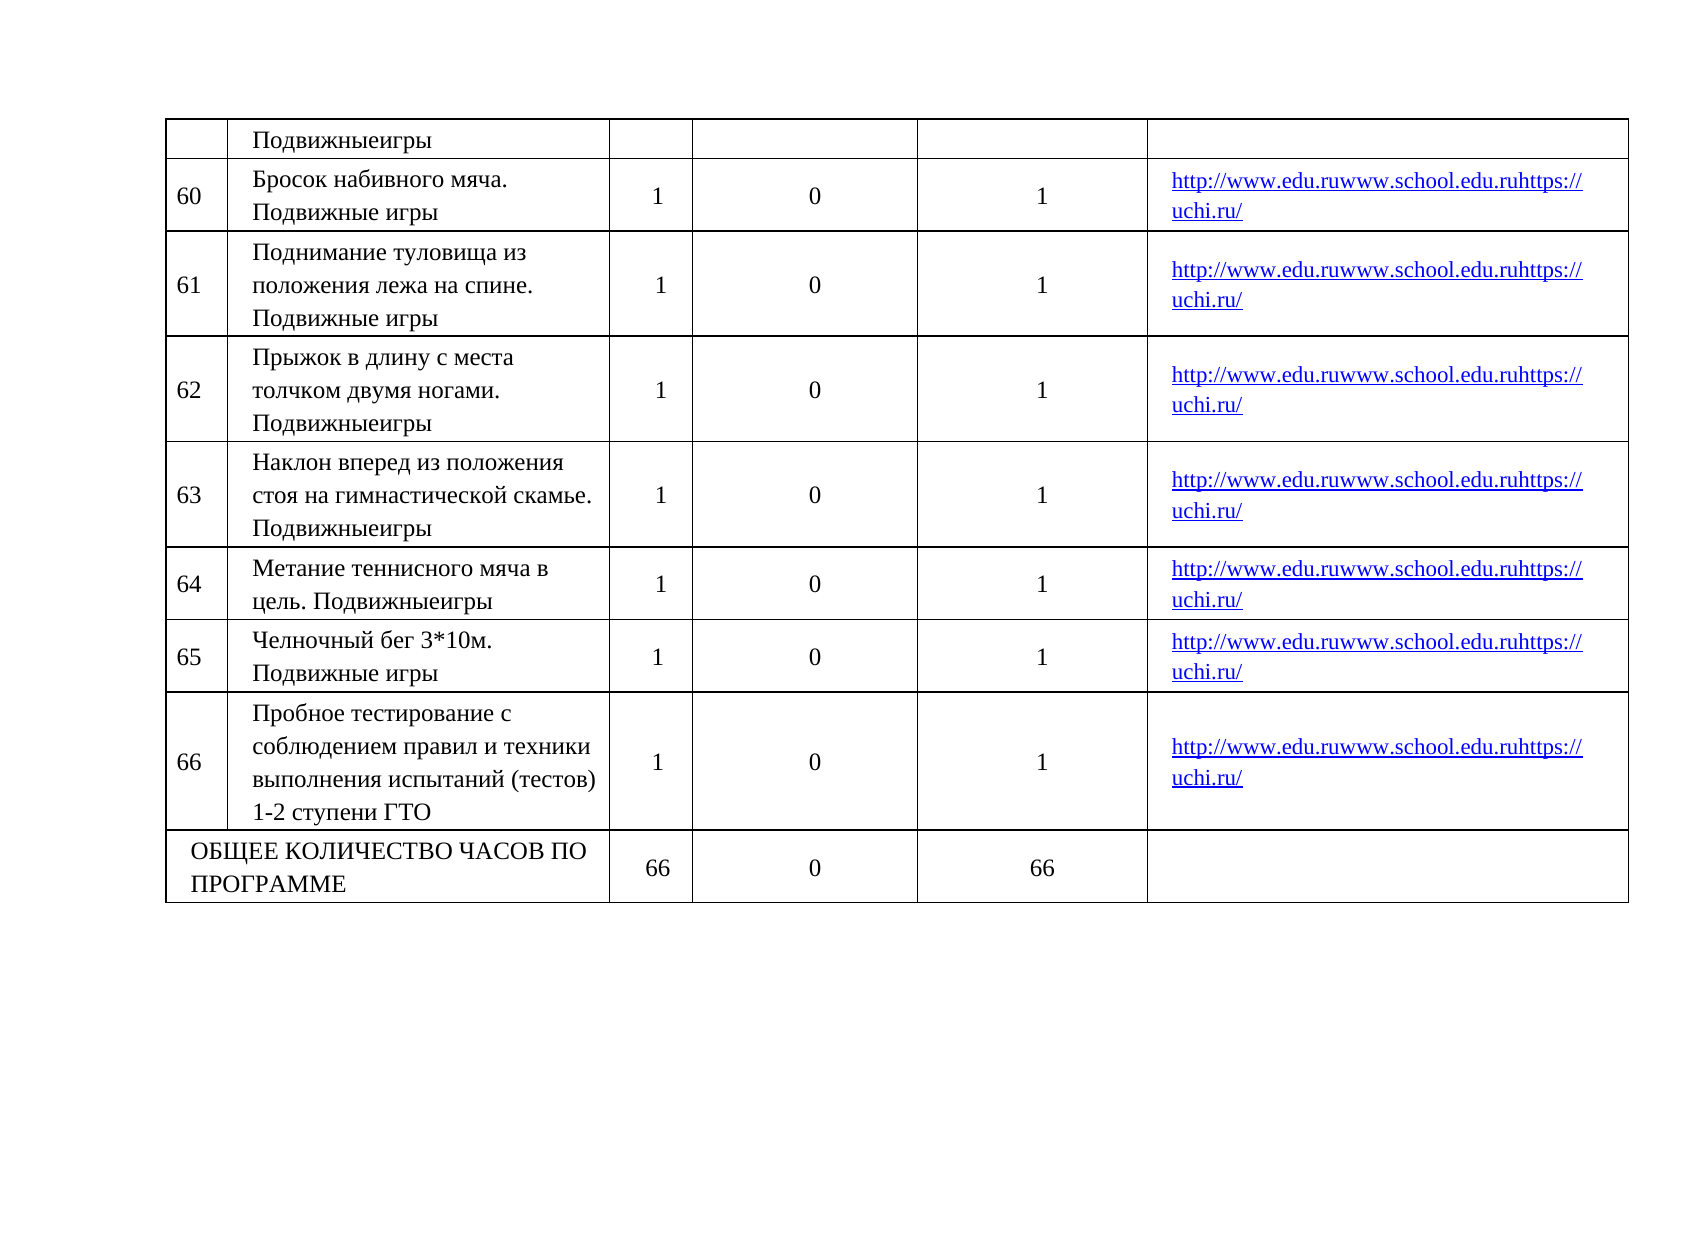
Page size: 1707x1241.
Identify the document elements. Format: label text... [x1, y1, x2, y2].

table_cell Наклон вперед из положения стоя на гимнастической скамье. Подвижныеигры [228, 442, 609, 546]
table_cell 1 [610, 337, 692, 441]
table_cell http://www.edu.ruwww.school.edu.ruhttps://uchi.ru/ [1148, 693, 1628, 829]
table_cell Поднимание туловища из положения лежа на спине. Подвижные игры [228, 232, 609, 335]
table_cell Пробное тестирование с соблюдением правил и техники выполнения испытаний (тестов) 1-2 ступени ГТО [228, 693, 609, 829]
table_cell 1 [918, 442, 1147, 546]
table_cell http://www.edu.ruwww.school.edu.ruhttps://uchi.ru/ [1148, 232, 1628, 335]
table_cell 0 [693, 337, 917, 441]
table_cell 1 [610, 442, 692, 546]
table_cell 1 [610, 159, 692, 230]
table_cell 64 [167, 548, 227, 618]
table_cell http://www.edu.ruwww.school.edu.ruhttps://uchi.ru/ [1148, 620, 1628, 691]
table_cell 1 [610, 120, 692, 157]
table_cell 0 [693, 442, 917, 546]
table_cell 1 [918, 120, 1147, 157]
table_cell 59 [167, 120, 227, 157]
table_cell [1148, 120, 1628, 157]
table_cell 0 [693, 831, 917, 902]
table_cell ОБЩЕЕ КОЛИЧЕСТВО ЧАСОВ ПО ПРОГРАММЕ [167, 831, 609, 902]
table_cell 63 [167, 442, 227, 546]
table_cell 1 [918, 232, 1147, 335]
table_cell Прыжок в длину с места толчком двумя ногами. Подвижныеигры [228, 337, 609, 441]
table_cell Метание теннисного мяча в цель. Подвижныеигры [228, 548, 609, 618]
table_cell 0 [693, 232, 917, 335]
table_cell Челночный бег 3*10м. Подвижные игры [228, 620, 609, 691]
table_cell 1 [918, 693, 1147, 829]
table_cell 0 [693, 548, 917, 618]
table_cell http://www.edu.ruwww.school.edu.ruhttps://uchi.ru/ [1148, 337, 1628, 441]
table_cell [1148, 159, 1628, 230]
table_cell [1148, 831, 1628, 902]
table_cell http://www.edu.ruwww.school.edu.ruhttps://uchi.ru/ [1148, 548, 1628, 618]
table_cell 1 [610, 548, 692, 618]
table_cell 62 [167, 337, 227, 441]
table_cell 1 [918, 337, 1147, 441]
table_cell 0 [693, 159, 917, 230]
table_cell http://www.edu.ruwww.school.edu.ruhttps://uchi.ru/ [1148, 442, 1628, 546]
table_cell 1 [918, 548, 1147, 618]
table_cell 66 [918, 831, 1147, 902]
table_cell 60 [167, 159, 227, 230]
table_cell 1 [610, 232, 692, 335]
table_cell 0 [693, 693, 917, 829]
table_cell 1 [918, 159, 1147, 230]
table_cell 1 [918, 620, 1147, 691]
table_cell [228, 120, 609, 157]
table_cell Бросок набивного мяча. Подвижные игры [228, 159, 609, 230]
table_cell 0 [693, 120, 917, 157]
table_cell 66 [167, 693, 227, 829]
table_cell 1 [610, 620, 692, 691]
table_cell 66 [610, 831, 692, 902]
table_cell 0 [693, 620, 917, 691]
table_cell 1 [610, 693, 692, 829]
table_cell 65 [167, 620, 227, 691]
table_cell 61 [167, 232, 227, 335]
